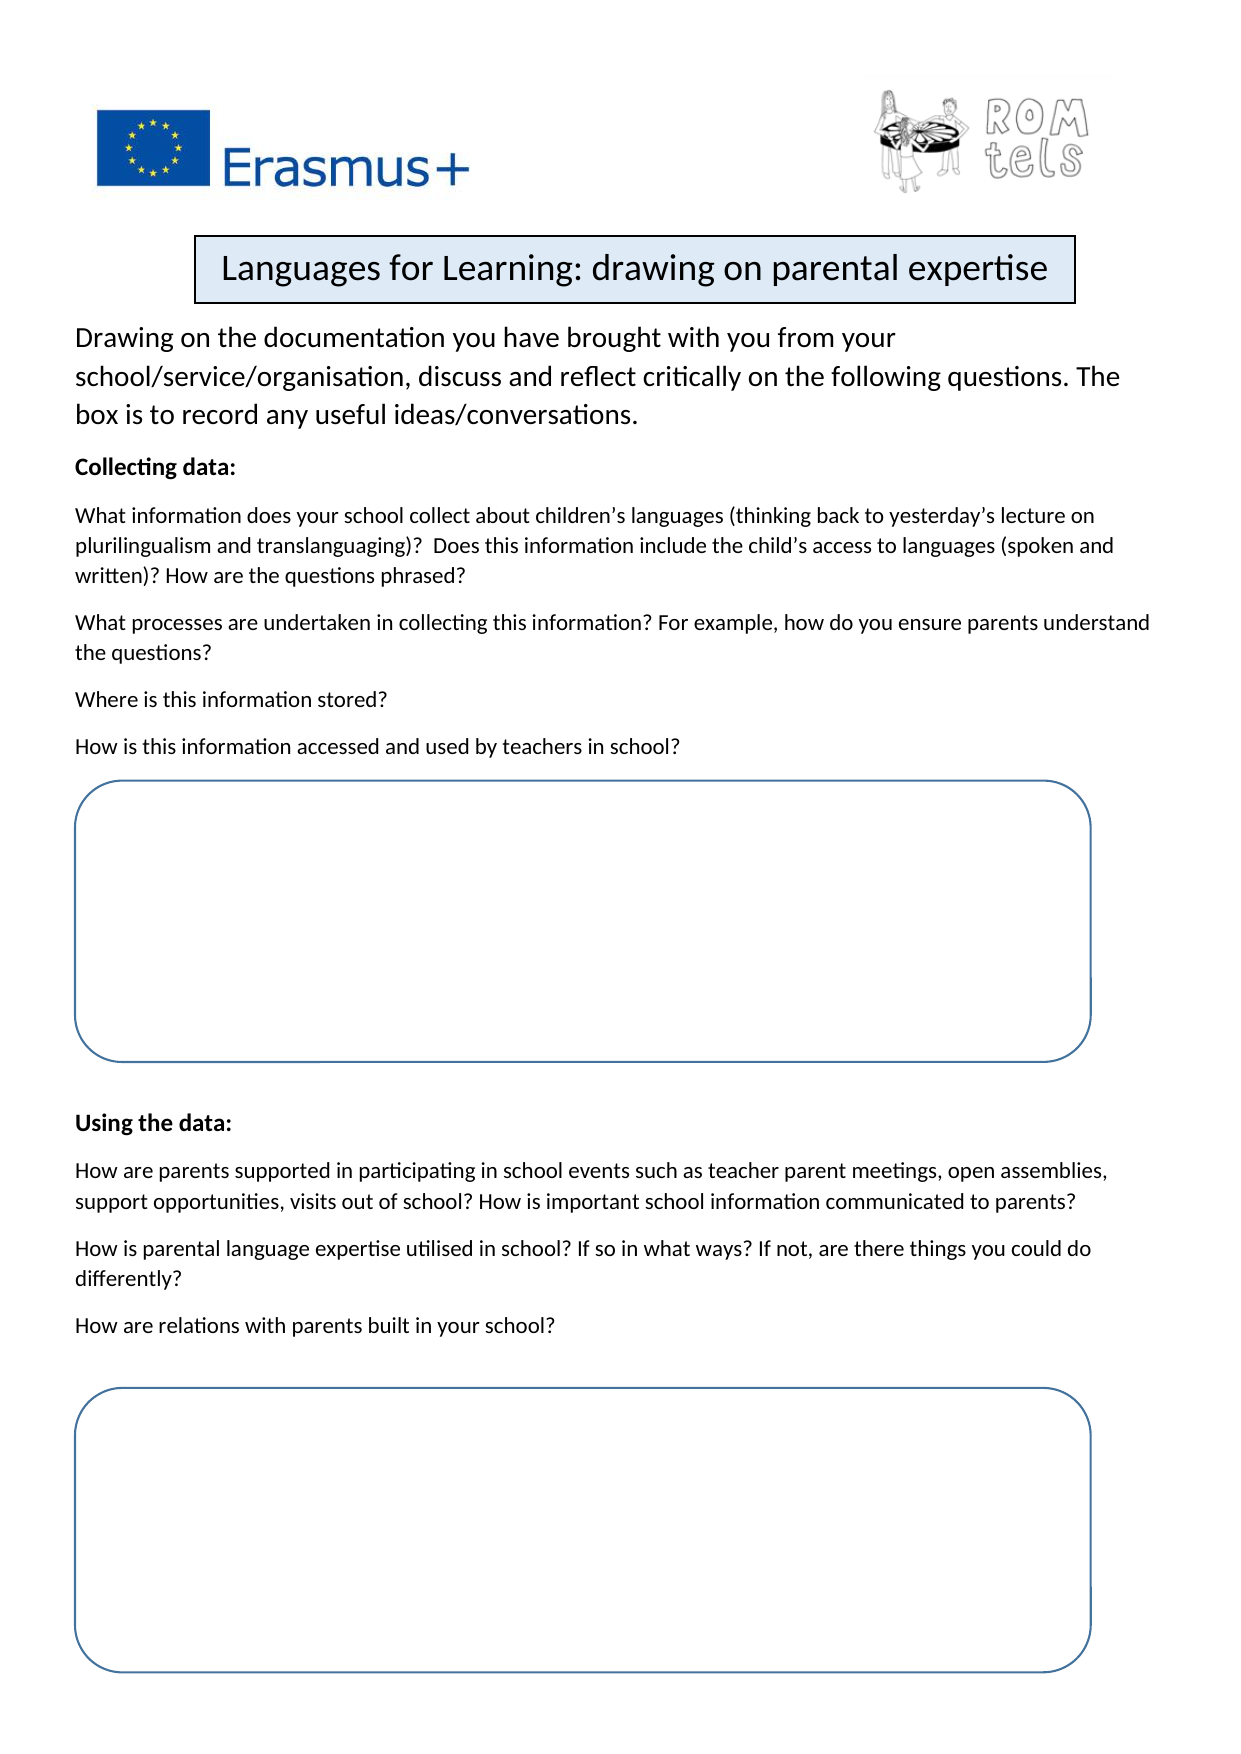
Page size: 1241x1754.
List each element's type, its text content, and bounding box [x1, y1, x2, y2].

text How is this information accessed and used by teachers in school? [75, 732, 1165, 760]
text What information does your school collect about children’s languages (thinking back to yesterday’s lecture on plurilingualism and translanguaging)? Does this information include the child’s access to languages (spoken and written)? How are the questions phrased? [75, 501, 1165, 589]
text Collecting data: [75, 451, 1165, 482]
text What processes are undertaken in collecting this information? For example, how do you ensure parents understand the questions? [75, 608, 1165, 666]
text Using the data: [75, 1107, 1165, 1138]
picture [861, 75, 1114, 207]
picture [75, 88, 489, 207]
text How are parents supported in participating in school events such as teacher parent meetings, open assemblies, support opportunities, visits out of school? How is important school information communicated to parents? [75, 1157, 1165, 1215]
text How are relations with parents built in your school? [75, 1311, 1165, 1339]
text How is parental language expertise utilised in school? If so in what ways? If not, are there things you could do differently? [75, 1234, 1165, 1292]
text Where is this information stored? [75, 685, 1165, 713]
text Drawing on the documentation you have brought with you from your school/service/organisation, discuss and reflect critically on the following questions. The box is to record any useful ideas/conversations. [75, 319, 1165, 432]
